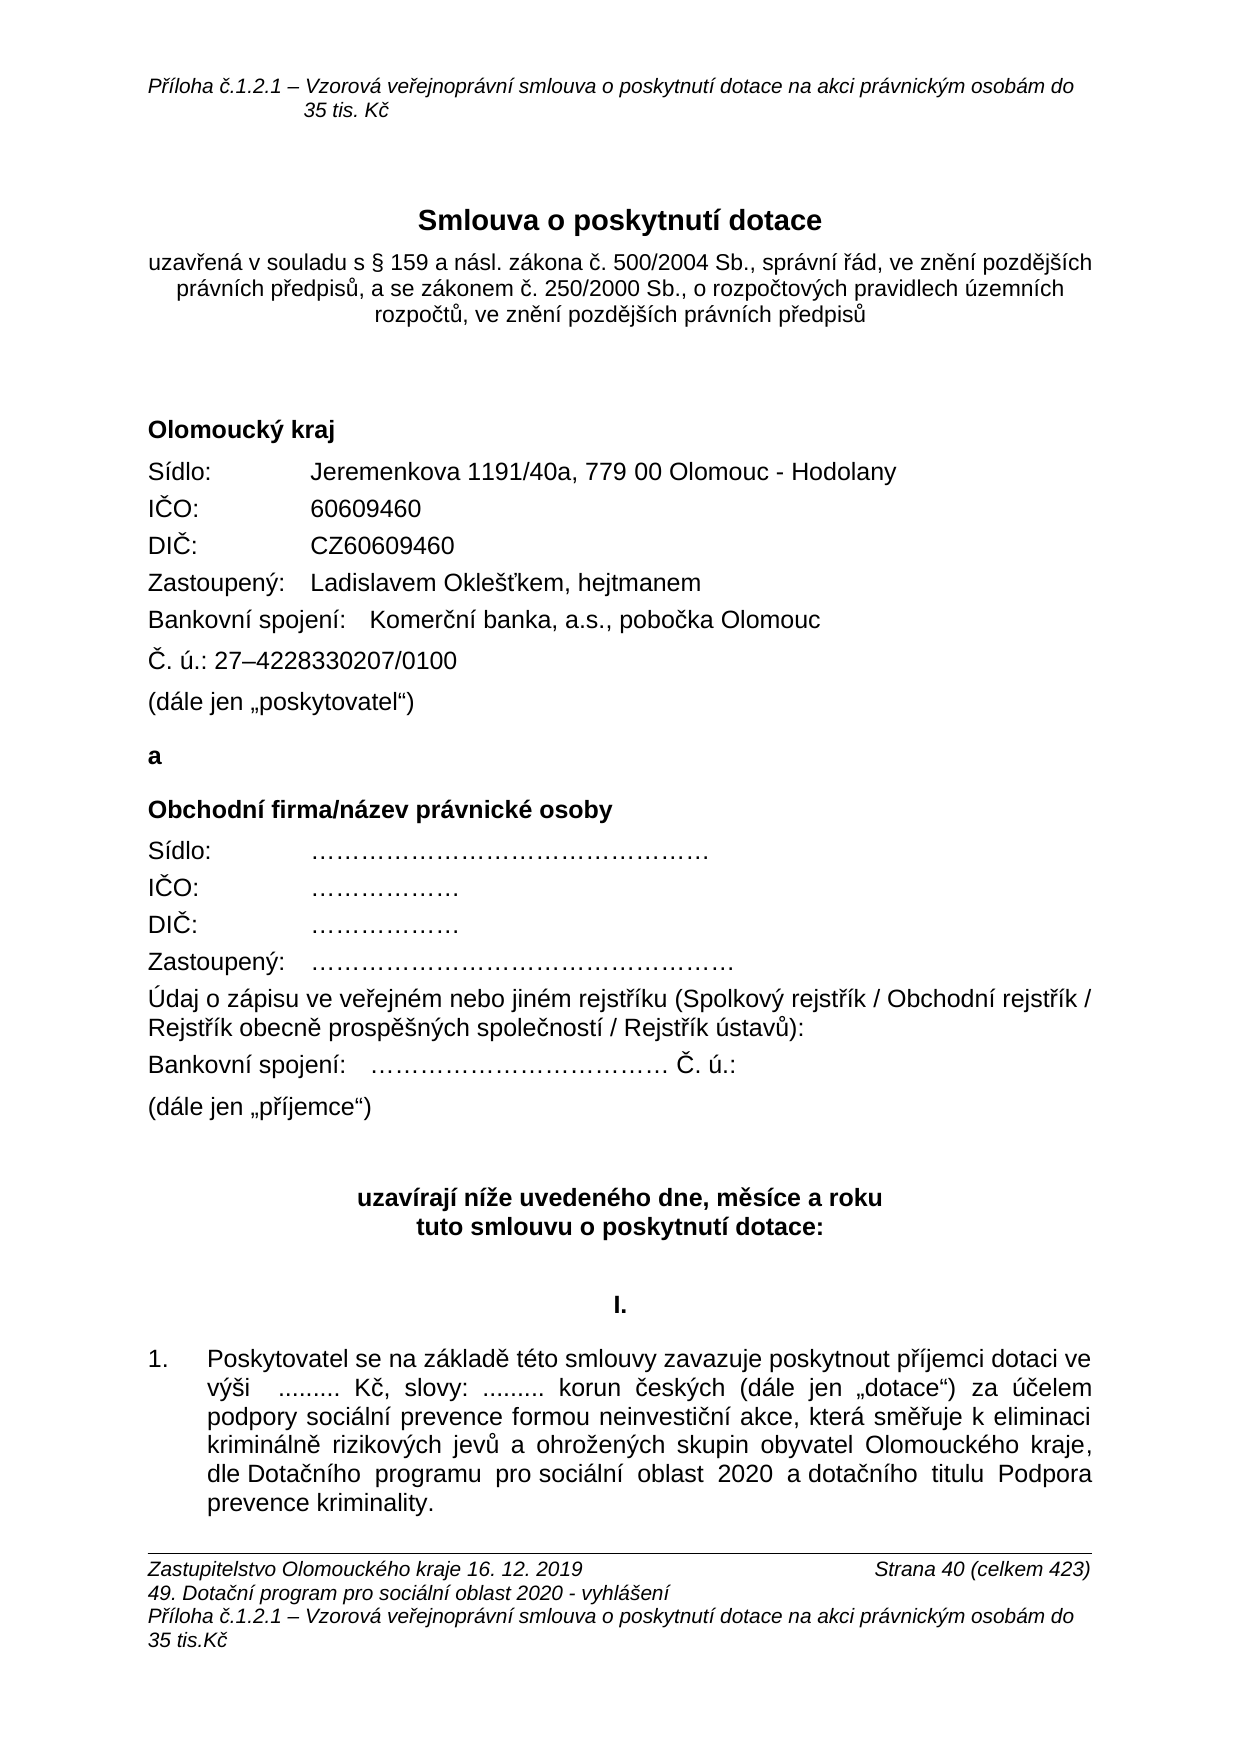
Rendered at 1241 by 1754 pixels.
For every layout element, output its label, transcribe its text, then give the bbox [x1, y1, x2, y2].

text Bankovní spojení: Komerční banka, a.s., pobočka Olomouc [148, 605, 1092, 634]
text Obchodní firma/název právnické osoby [148, 795, 1092, 824]
text Olomoucký kraj [148, 415, 1092, 444]
list Poskytovatel se na základě této smlouvy zavazuje poskytnout příjemci dotaci ve výši ......... Kč, slovy: ......... korun českých (dále jen „dotace“) za účelem podpory sociální prevence formou neinvestiční akce, která směřuje k eliminaci kriminálně rizikových jevů a ohrožených skupin obyvatel Olomouckého kraje, dle Dotačního programu pro sociální oblast 2020 a dotačního titulu Podpora prevence kriminality. [148, 1344, 1092, 1517]
text Zastoupený: …………………………………………… [148, 947, 1092, 976]
text Zastoupený: Ladislavem Oklešťkem, hejtmanem [148, 568, 1092, 597]
text uzavírají níže uvedeného dne, měsíce a roku tuto smlouvu o poskytnutí dotace: [148, 1183, 1092, 1240]
text (dále jen „příjemce“) [148, 1092, 1092, 1120]
text DIČ: CZ60609460 [148, 531, 1092, 559]
text Údaj o zápisu ve veřejném nebo jiném rejstříku (Spolkový rejstřík / Obchodní rejstřík / Rejstřík obecně prospěšných společností / Rejstřík ústavů): [148, 984, 1092, 1042]
text Smlouva o poskytnutí dotace [148, 203, 1092, 236]
text Bankovní spojení: ……………………………… Č. ú.: [148, 1050, 1092, 1079]
text (dále jen „poskytovatel“) [148, 687, 1092, 716]
text I. [148, 1290, 1092, 1319]
text IČO: ……………… [148, 873, 1092, 902]
text DIČ: ……………… [148, 910, 1092, 939]
text Sídlo: Jeremenkova 1191/40a, 779 00 Olomouc - Hodolany [148, 457, 1092, 485]
text Č. ú.: 27–4228330207/0100 [148, 646, 1092, 675]
text Sídlo: ………………………………………… [148, 836, 1092, 865]
text uzavřená v souladu s § 159 a násl. zákona č. 500/2004 Sb., správní řád, ve znění pozdějších právních předpisů, a se zákonem č. 250/2000 Sb., o rozpočtových pravidlech územních rozpočtů, ve znění pozdějších právních předpisů [148, 249, 1092, 328]
text a [148, 741, 1092, 770]
text IČO: 60609460 [148, 494, 1092, 522]
